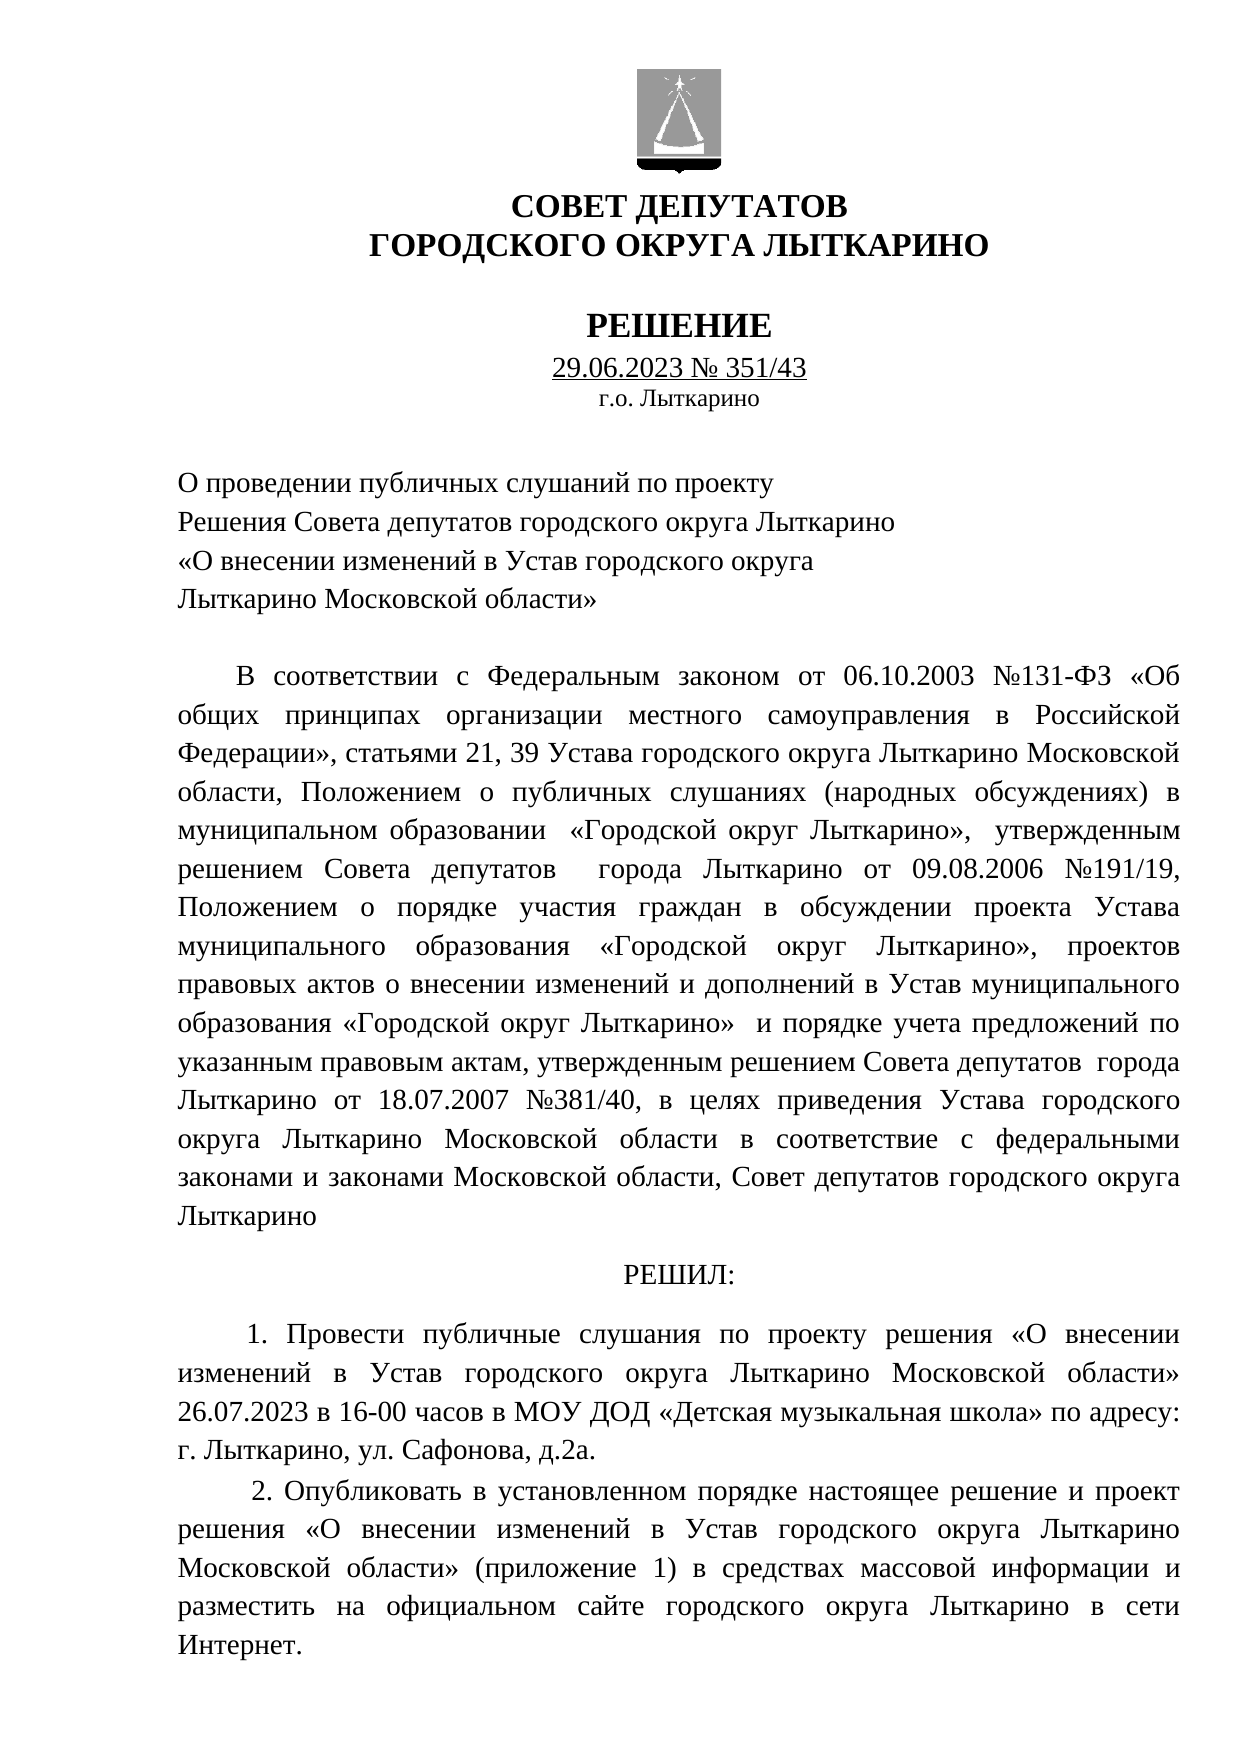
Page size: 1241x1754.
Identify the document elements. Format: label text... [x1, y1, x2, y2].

text 2. Опубликовать в установленном порядке настоящее решение и проект решения «О внесении изменений в Устав городского округа Лыткарино Московской области» (приложение 1) в средствах массовой информации и разместить на официальном сайте городского округа Лыткарино в сети Интернет. [177, 1473, 1181, 1661]
text 1. Провести публичные слушания по проекту решения «О внесении изменений в Устав городского округа Лыткарино Московской области» 26.07.2023 в 16-00 часов в МОУ ДОД «Детская музыкальная школа» по адресу: г. Лыткарино, ул. Сафонова, д.2а. [177, 1317, 1181, 1466]
text РЕШИЛ: [177, 1257, 1181, 1291]
text Лыткарино Московской области» [177, 581, 1181, 615]
text «О внесении изменений в Устав городского округа [177, 543, 1181, 576]
text РЕШЕНИЕ [177, 304, 1181, 345]
picture [637, 69, 722, 174]
text Решения Совета депутатов городского округа Лыткарино [177, 504, 1181, 538]
text В соответствии с Федеральным законом от 06.10.2003 №131-ФЗ «Об общих принципах организации местного самоуправления в Российской Федерации», статьями 21, 39 Устава городского округа Лыткарино Московской области, Положением о публичных слушаниях (народных обсуждениях) в муниципальном образовании «Городской округ Лыткарино», утвержденным решением Совета депутатов города Лыткарино от 09.08.2006 №191/19, Положением о порядке участия граждан в обсуждении проекта Устава муниципального образования «Городской округ Лыткарино», проектов правовых актов о внесении изменений и дополнений в Устав муниципального образования «Городской округ Лыткарино» и порядке учета предложений по указанным правовым актам, утвержденным решением Совета депутатов города Лыткарино от 18.07.2007 №381/40, в целях приведения Устава городского округа Лыткарино Московской области в соответствие с федеральными законами и законами Московской области, Совет депутатов городского округа Лыткарино [177, 658, 1181, 1231]
text О проведении публичных слушаний по проекту [177, 466, 1181, 499]
text г.о. Лыткарино [177, 383, 1181, 412]
text 29.06.2023 № 351/43 [177, 350, 1181, 383]
text СОВЕТ ДЕПУТАТОВ [177, 187, 1181, 225]
text ГОРОДСКОГО ОКРУГА ЛЫТКАРИНО [177, 225, 1181, 263]
